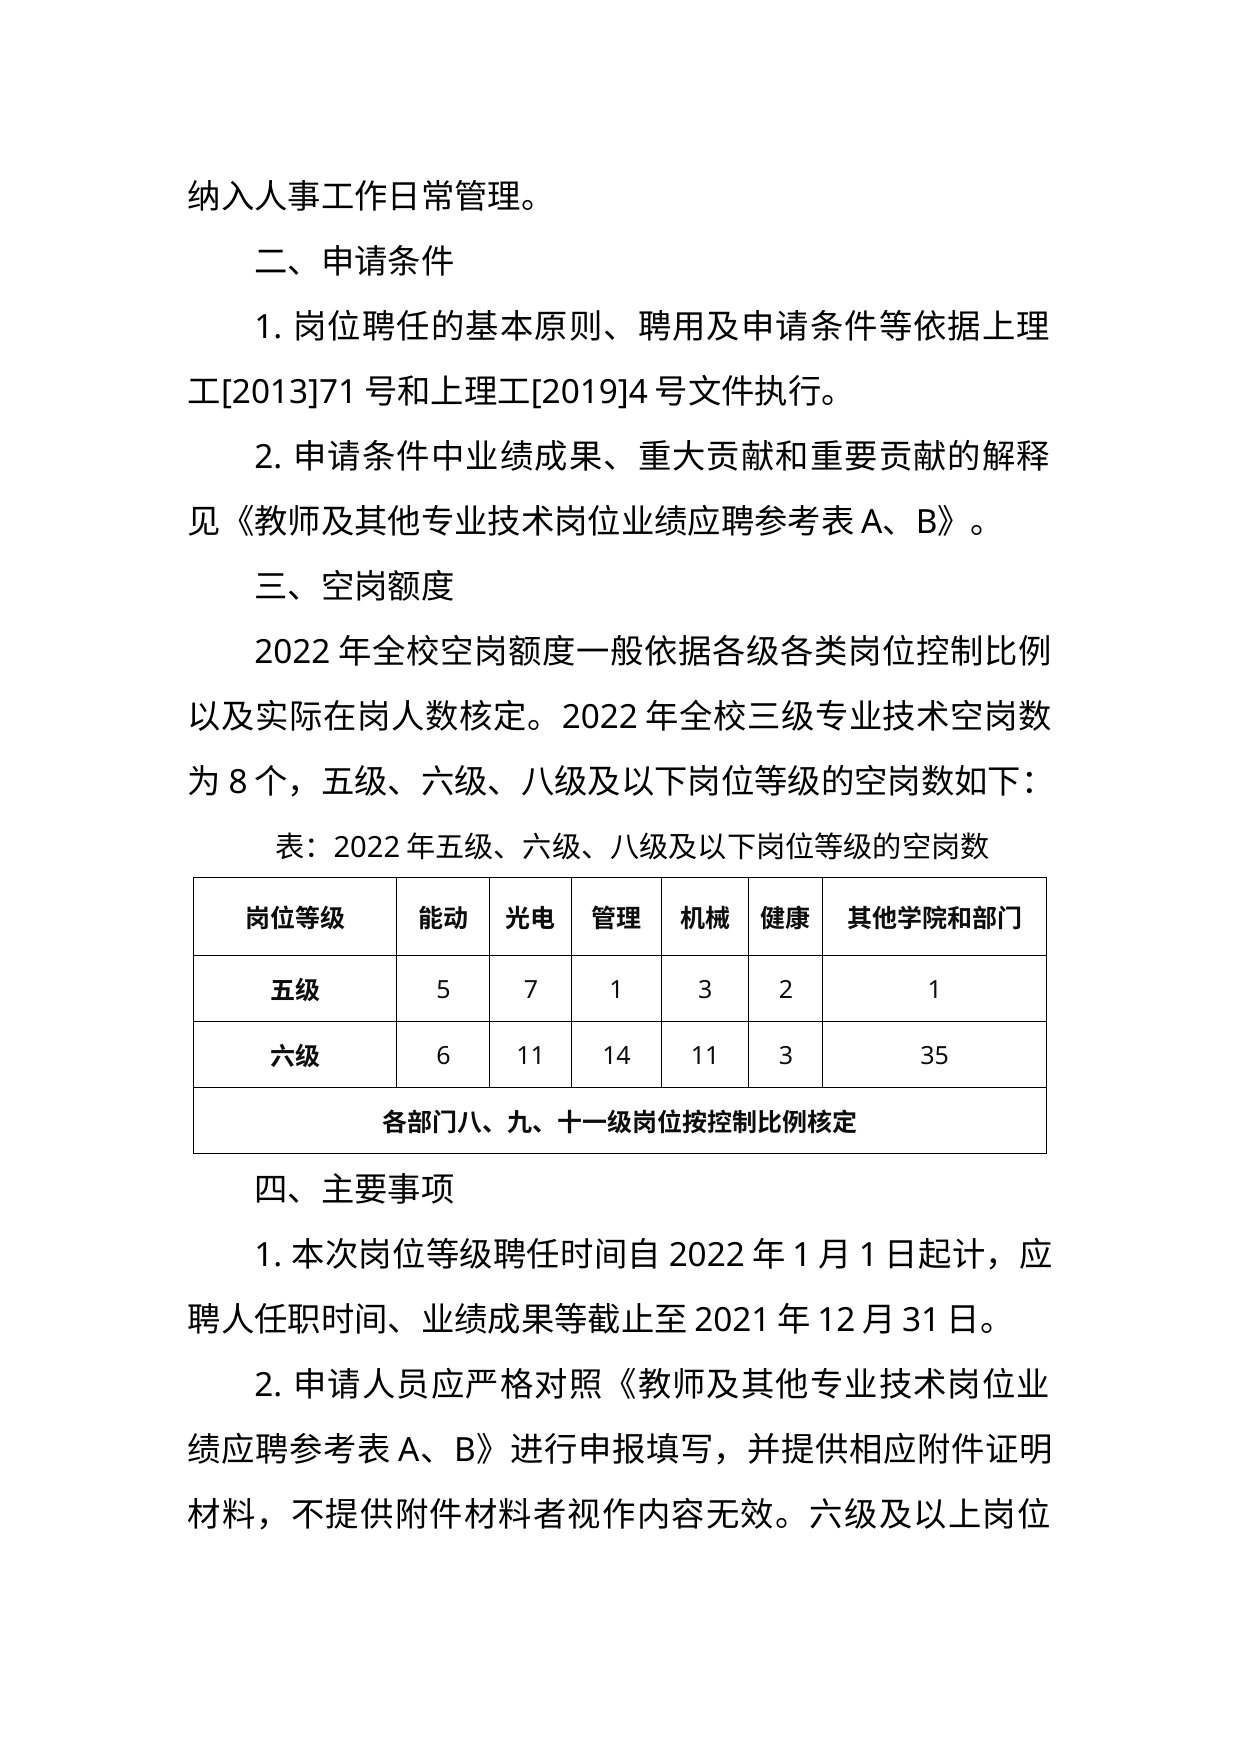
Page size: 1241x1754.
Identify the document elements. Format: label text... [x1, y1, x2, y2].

text 1. 本次岗位等级聘任时间自2022年1月1日起计，应聘人任职时间、业绩成果等截止至2021年12月31日。 [187, 1219, 1053, 1349]
text 1. 岗位聘任的基本原则、聘用及申请条件等依据上理工[2013]71号和上理工[2019]4号文件执行。 [187, 292, 1053, 422]
table_cell 2 [749, 956, 822, 1021]
text 2022年全校空岗额度一般依据各级各类岗位控制比例以及实际在岗人数核定。2022年全校三级专业技术空岗数为 8个，五级、六级、八级及以下岗位等级的空岗数如下： [187, 617, 1053, 812]
table_header 能动 [397, 878, 489, 955]
table_cell 14 [572, 1022, 661, 1087]
table_cell 六级 [194, 1022, 396, 1087]
table_header 健康 [749, 878, 822, 955]
table_cell 5 [397, 956, 489, 1021]
table_header 管理 [572, 878, 661, 955]
table_cell 35 [823, 1022, 1046, 1087]
table_header 岗位等级 [194, 878, 396, 955]
table_cell 11 [662, 1022, 748, 1087]
table_cell 3 [662, 956, 748, 1021]
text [187, 162, 1053, 227]
table_cell 3 [749, 1022, 822, 1087]
table_cell 7 [490, 956, 571, 1021]
table_cell 11 [490, 1022, 571, 1087]
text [187, 1349, 1053, 1544]
text 表：2022年五级、六级、八级及以下岗位等级的空岗数 [187, 812, 1053, 877]
table_cell 1 [572, 956, 661, 1021]
table_cell 1 [823, 956, 1046, 1021]
table_header 其他学院和部门 [823, 878, 1046, 955]
text 2. 申请条件中业绩成果、重大贡献和重要贡献的解释见《教师及其他专业技术岗位业绩应聘参考表A、B》。 [187, 422, 1053, 552]
table_cell 6 [397, 1022, 489, 1087]
text 三、空岗额度 [187, 552, 1053, 617]
table_cell 五级 [194, 956, 396, 1021]
text 二、申请条件 [187, 227, 1053, 292]
table_header 机械 [662, 878, 748, 955]
table_cell 各部门八、九、十一级岗位按控制比例核定 [194, 1088, 1046, 1153]
text 四、主要事项 [187, 1154, 1053, 1219]
table_header 光电 [490, 878, 571, 955]
